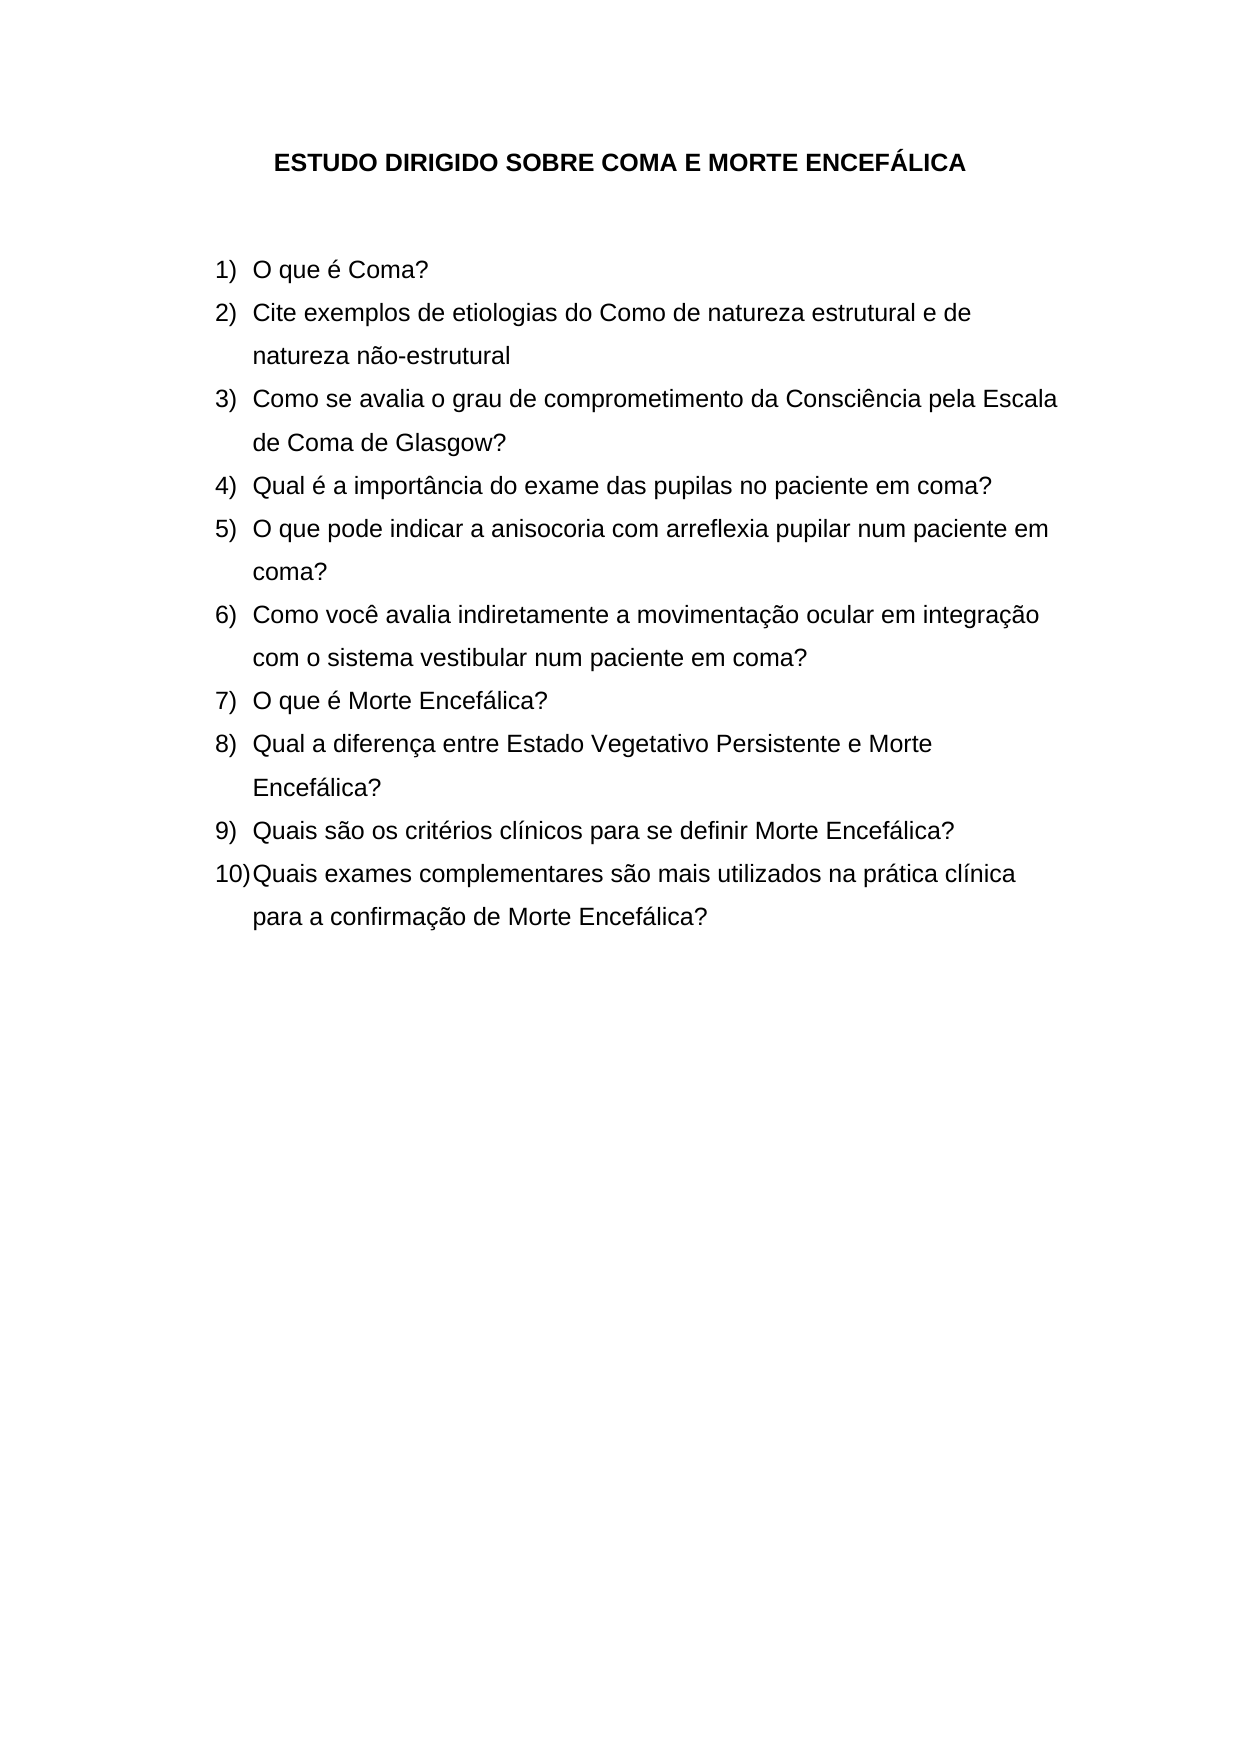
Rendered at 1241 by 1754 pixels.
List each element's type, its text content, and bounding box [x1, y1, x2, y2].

list O que é Morte Encefálica? [215, 686, 1063, 715]
list Cite exemplos de etiologias do Como de natureza estrutural e de natureza não-estrutural [215, 298, 1063, 370]
list Como se avalia o grau de comprometimento da Consciência pela Escala de Coma de Glasgow? [215, 384, 1063, 456]
list Como você avalia indiretamente a movimentação ocular em integração com o sistema vestibular num paciente em coma? [215, 600, 1063, 672]
list Quais exames complementares são mais utilizados na prática clínica para a confirmação de Morte Encefálica? [215, 859, 1063, 931]
text ESTUDO DIRIGIDO SOBRE COMA E MORTE ENCEFÁLICA [177, 148, 1063, 176]
list Quais são os critérios clínicos para se definir Morte Encefálica? [215, 816, 1063, 844]
list Qual a diferença entre Estado Vegetativo Persistente e Morte Encefálica? [215, 729, 1063, 801]
list Qual é a importância do exame das pupilas no paciente em coma? [215, 471, 1063, 499]
list O que é Coma? [215, 255, 1063, 284]
list O que pode indicar a anisocoria com arreflexia pupilar num paciente em coma? [215, 514, 1063, 586]
